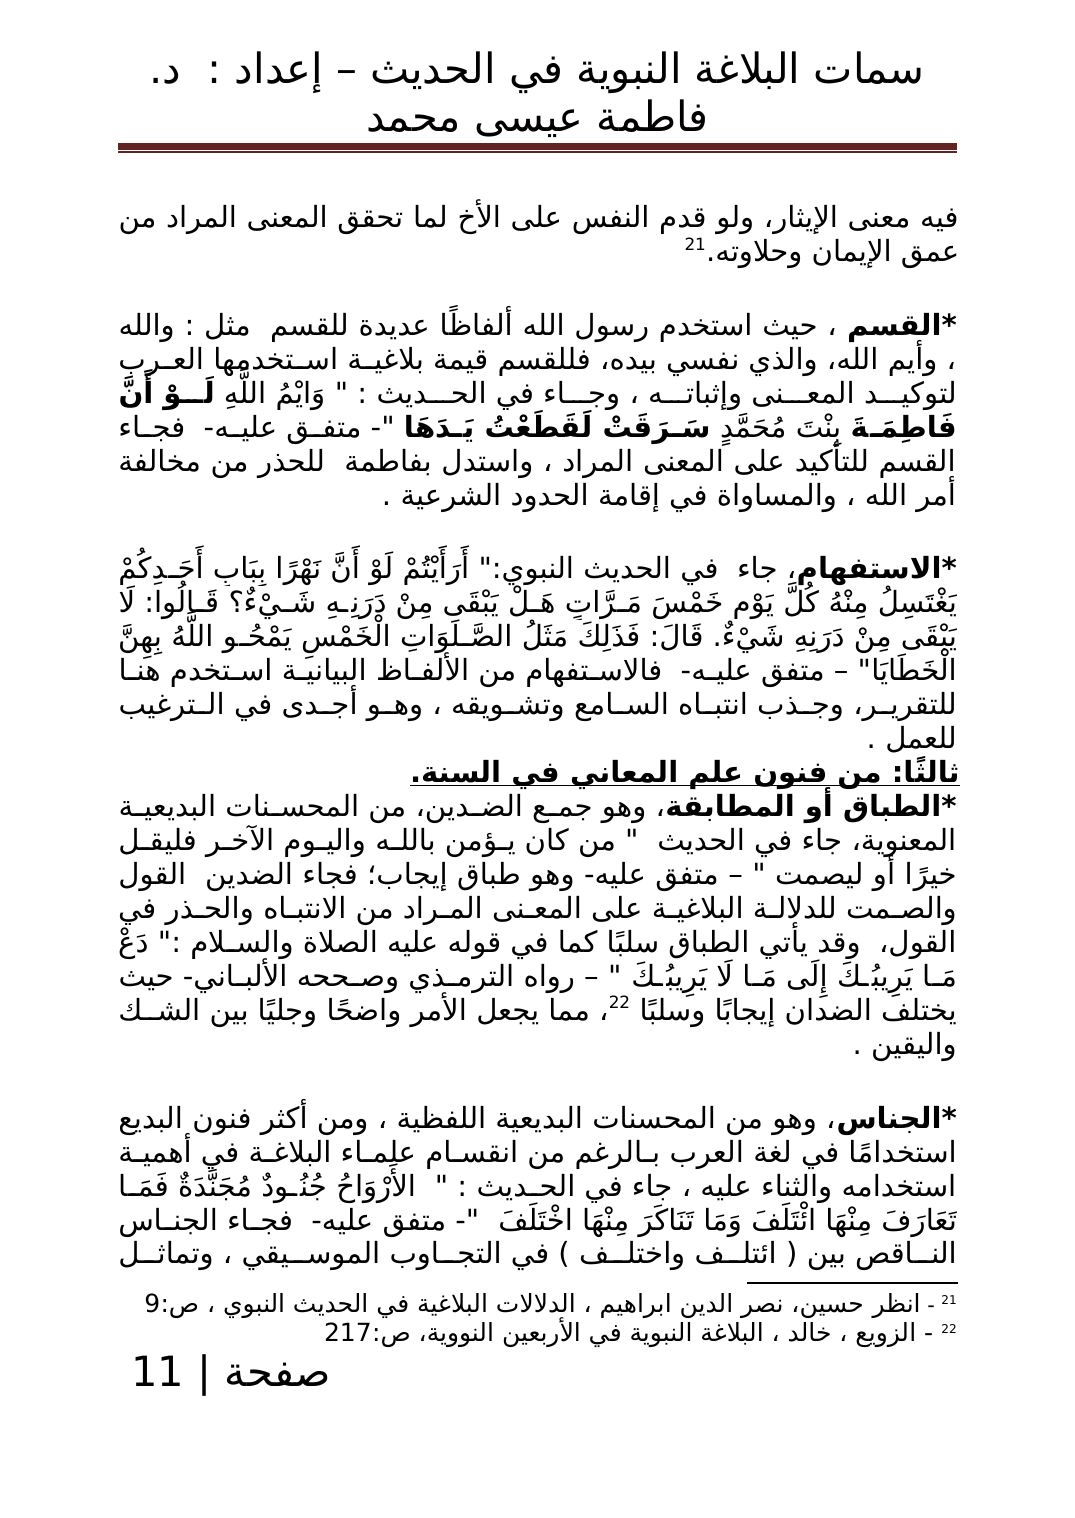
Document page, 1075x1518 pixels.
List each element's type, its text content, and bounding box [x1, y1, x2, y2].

text *الاستفهام، جاء في الحديث النبوي:" أَرَأَيْتُمْ لَوْ أَنَّ نَهْرًا بِبَابِ أَحَدِكُمْ يَغْتَسِلُ مِنْهُ كُلَّ يَوْمٍ خَمْسَ مَرَّاتٍ هَلْ يَبْقَى مِنْ دَرَنِهِ شَيْءٌ؟ قَالُوا: لَا يَبْقَى مِنْ دَرَنِهِ شَيْءٌ. قَالَ: فَذَلِكَ مَثَلُ الصَّلَوَاتِ الْخَمْسِ يَمْحُو اللَّهُ بِهِنَّ الْخَطَايَا" – متفق عليه- فالاستفهام من الألفاظ البيانية استخدم هنا للتقرير، وجذب انتباه السامع وتشويقه ، وهو أجدى في الترغيب للعمل . [118, 654, 957, 756]
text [118, 201, 960, 269]
text *الطباق أو المطابقة، وهو جمع الضدين، من المحسنات البديعية المعنوية، جاء في الحديث " من كان يؤمن بالله واليوم الآخر فليقل خيرًا أو ليصمت " – متفق عليه- وهو طباق إيجاب؛ فجاء الضدين القول والصمت للدلالة البلاغية على المعنى المراد من الانتباه والحذر في القول، وقد يأتي الطباق سلبًا كما في قوله عليه الصلاة والسلام :" دَعْ مَا يَرِيبُكَ إِلَى مَا لَا يَرِيبُكَ " – رواه الترمذي وصححه الألباني- حيث يختلف الضدان إيجابًا وسلبًا ، مما يجعل الأمر واضحًا وجليًا بين الشك واليقين . [118, 789, 957, 1061]
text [118, 1101, 957, 1271]
text *القسم ، حيث استخدم رسول الله ألفاظًا عديدة للقسم مثل : والله ، وأيم الله، والذي نفسي بيده، فللقسم قيمة بلاغية استخدمها العرب لتوكيد المعنى وإثباته ، وجاء في الحديث : " وَايْمُ اللَّهِ لَوْ أَنَّ فَاطِمَةَ بِنْتَ مُحَمَّدٍ سَرَقَتْ لَقَطَعْتُ يَدَهَا "- متفق عليه- فجاء القسم للتأكيد على المعنى المراد ، واستدل بفاطمة للحذر من مخالفة أمر الله ، والمساواة في إقامة الحدود الشرعية . [118, 308, 957, 512]
list ثالثًا: من فنون علم المعاني في السنة. [118, 756, 960, 789]
